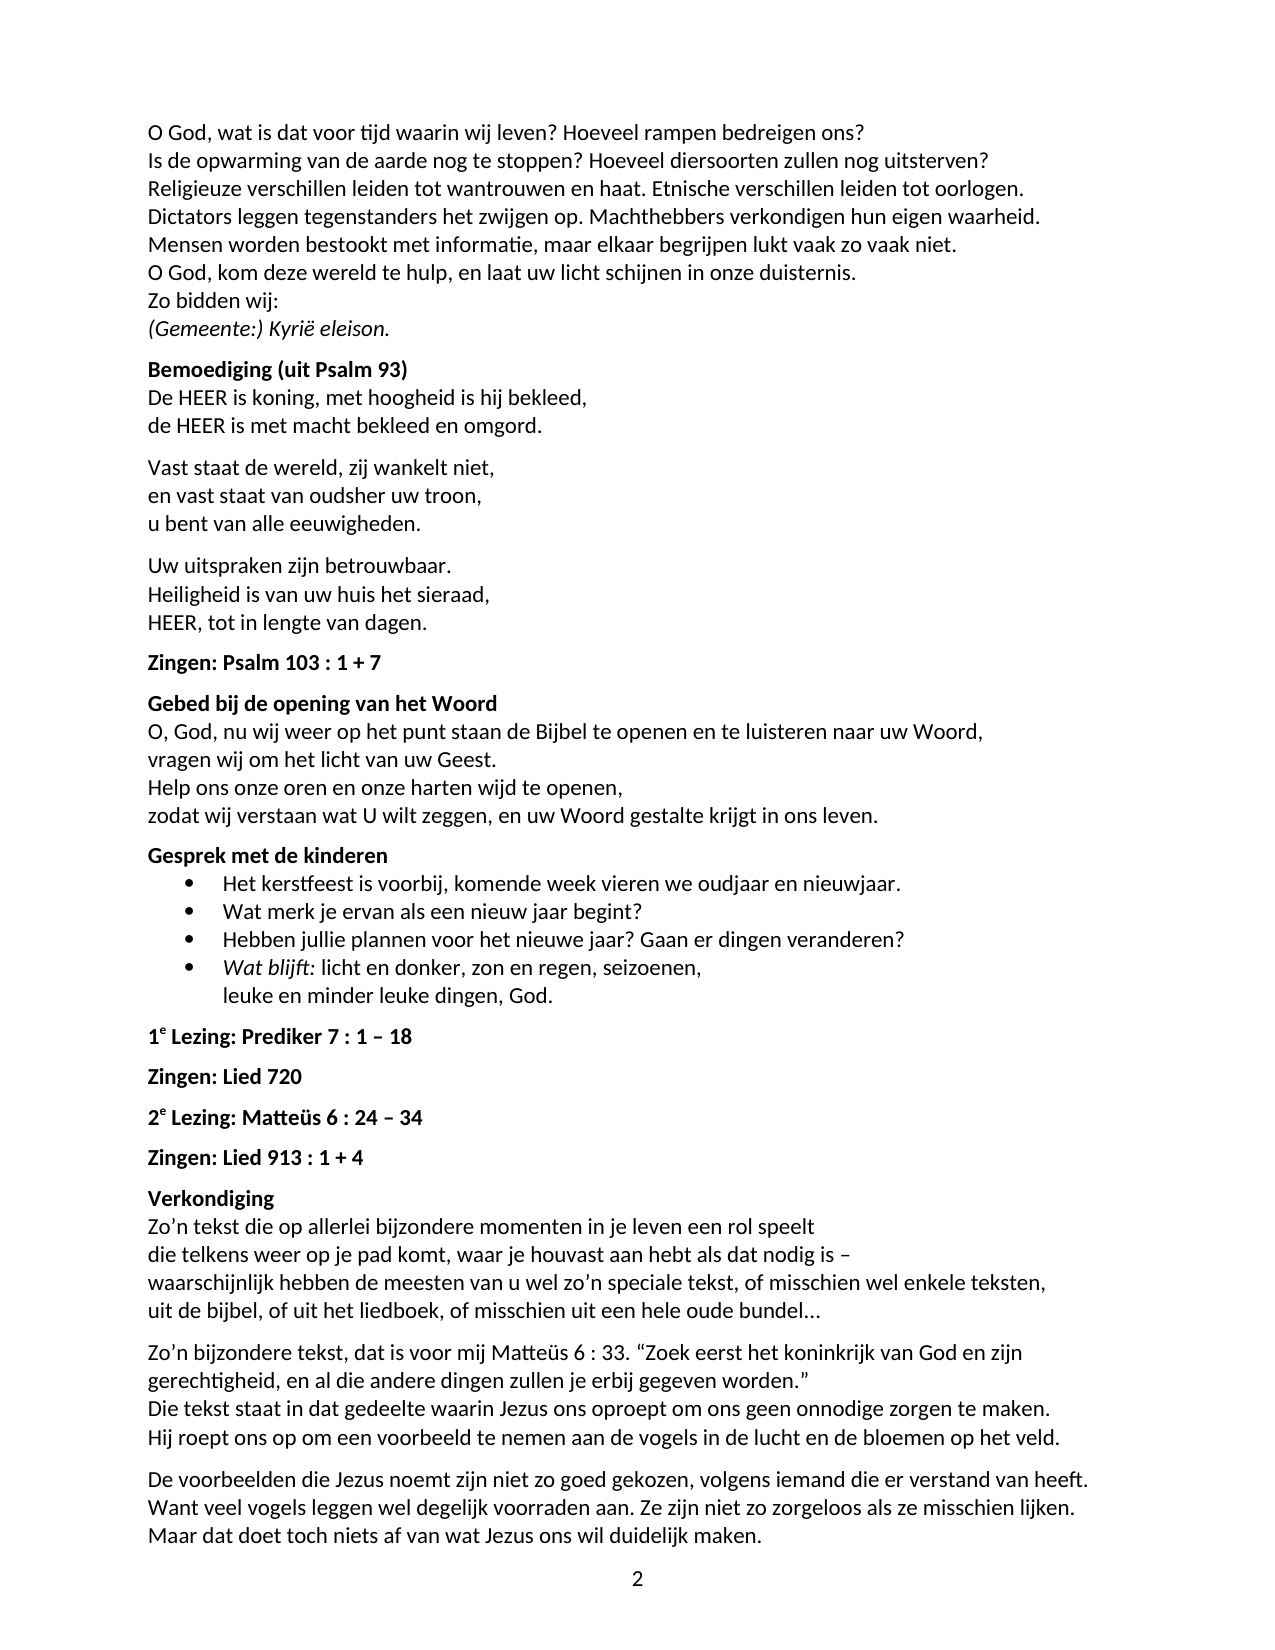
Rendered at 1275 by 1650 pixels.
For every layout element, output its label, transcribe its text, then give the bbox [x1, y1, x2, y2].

text De voorbeelden die Jezus noemt zijn niet zo goed gekozen, volgens iemand die er verstand van heeft. [148, 1465, 1127, 1493]
text HEER, tot in lengte van dagen. [148, 608, 1127, 636]
text Gebed bij de opening van het Woord [148, 689, 1127, 717]
list Wat blijft: licht en donker, zon en regen, seizoenen, leuke en minder leuke dingen, God. [185, 953, 1127, 1009]
text (Gemeente:) Kyrië eleison. [148, 314, 1127, 342]
text Zingen: Lied 720 [148, 1062, 1127, 1091]
text Zo’n tekst die op allerlei bijzondere momenten in je leven een rol speelt [148, 1212, 1127, 1240]
text 2e Lezing: Matteüs 6 : 24 – 34 [148, 1103, 1127, 1131]
text Gesprek met de kinderen [148, 841, 1127, 869]
text Help ons onze oren en onze harten wijd te openen, [148, 773, 1127, 801]
text Zingen: Lied 913 : 1 + 4 [148, 1143, 1127, 1172]
text Heiligheid is van uw huis het sieraad, [148, 580, 1127, 608]
text Zo’n bijzondere tekst, dat is voor mij Matteüs 6 : 33. “Zoek eerst het koninkrijk van God en zijn gerechtigheid, en al die andere dingen zullen je erbij gegeven worden.” [148, 1338, 1127, 1394]
text Hij roept ons op om een voorbeeld te nemen aan de vogels in de lucht en de bloemen op het veld. [148, 1423, 1127, 1451]
text O, God, nu wij weer op het punt staan de Bijbel te openen en te luisteren naar uw Woord, [148, 717, 1127, 745]
text Dictators leggen tegenstanders het zwijgen op. Machthebbers verkondigen hun eigen waarheid. [148, 202, 1127, 230]
text Zo bidden wij: [148, 286, 1127, 314]
text die telkens weer op je pad komt, waar je houvast aan hebt als dat nodig is – [148, 1240, 1127, 1268]
text waarschijnlijk hebben de meesten van u wel zo’n speciale tekst, of misschien wel enkele teksten, [148, 1268, 1127, 1296]
text De HEER is koning, met hoogheid is hij bekleed, [148, 383, 1127, 411]
text Die tekst staat in dat gedeelte waarin Jezus ons oproept om ons geen onnodige zorgen te maken. [148, 1394, 1127, 1423]
text Mensen worden bestookt met informatie, maar elkaar begrijpen lukt vaak zo vaak niet. [148, 230, 1127, 258]
text Vast staat de wereld, zij wankelt niet, [148, 453, 1127, 481]
text Uw uitspraken zijn betrouwbaar. [148, 552, 1127, 580]
text Maar dat doet toch niets af van wat Jezus ons wil duidelijk maken. [148, 1521, 1127, 1549]
text de HEER is met macht bekleed en omgord. [148, 411, 1127, 439]
text vragen wij om het licht van uw Geest. [148, 745, 1127, 773]
list Hebben jullie plannen voor het nieuwe jaar? Gaan er dingen veranderen? [185, 925, 1127, 953]
text en vast staat van oudsher uw troon, [148, 481, 1127, 509]
list Wat merk je ervan als een nieuw jaar begint? [185, 897, 1127, 925]
text u bent van alle eeuwigheden. [148, 509, 1127, 537]
text Want veel vogels leggen wel degelijk voorraden aan. Ze zijn niet zo zorgeloos als ze misschien lijken. [148, 1493, 1127, 1521]
text O God, kom deze wereld te hulp, en laat uw licht schijnen in onze duisternis. [148, 258, 1127, 286]
text uit de bijbel, of uit het liedboek, of misschien uit een hele oude bundel... [148, 1296, 1127, 1324]
text 1e Lezing: Prediker 7 : 1 – 18 [148, 1022, 1127, 1050]
text zodat wij verstaan wat U wilt zeggen, en uw Woord gestalte krijgt in ons leven. [148, 801, 1127, 829]
text Zingen: Psalm 103 : 1 + 7 [148, 648, 1127, 676]
text Bemoediging (uit Psalm 93) [148, 355, 1127, 383]
text O God, wat is dat voor tijd waarin wij leven? Hoeveel rampen bedreigen ons? [148, 118, 1127, 146]
list Het kerstfeest is voorbij, komende week vieren we oudjaar en nieuwjaar. [185, 869, 1127, 897]
text Religieuze verschillen leiden tot wantrouwen en haat. Etnische verschillen leiden tot oorlogen. [148, 174, 1127, 202]
text Verkondiging [148, 1184, 1127, 1212]
text Is de opwarming van de aarde nog te stoppen? Hoeveel diersoorten zullen nog uitsterven? [148, 146, 1127, 174]
